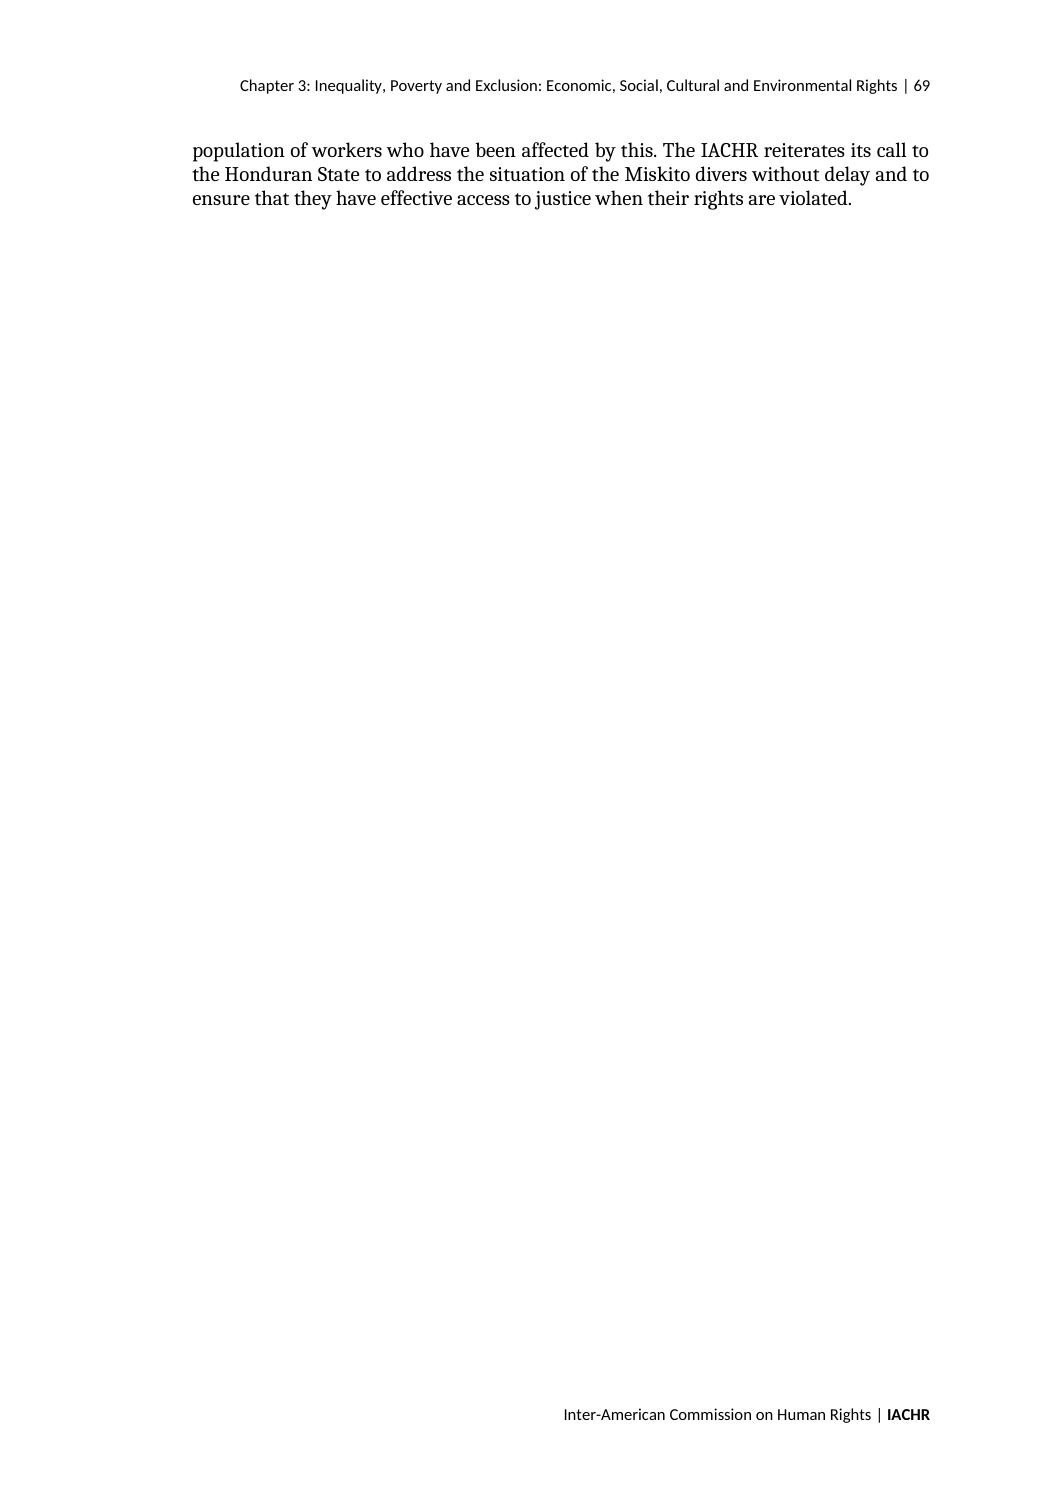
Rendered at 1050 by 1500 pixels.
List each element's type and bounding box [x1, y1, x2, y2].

text [135, 139, 930, 211]
